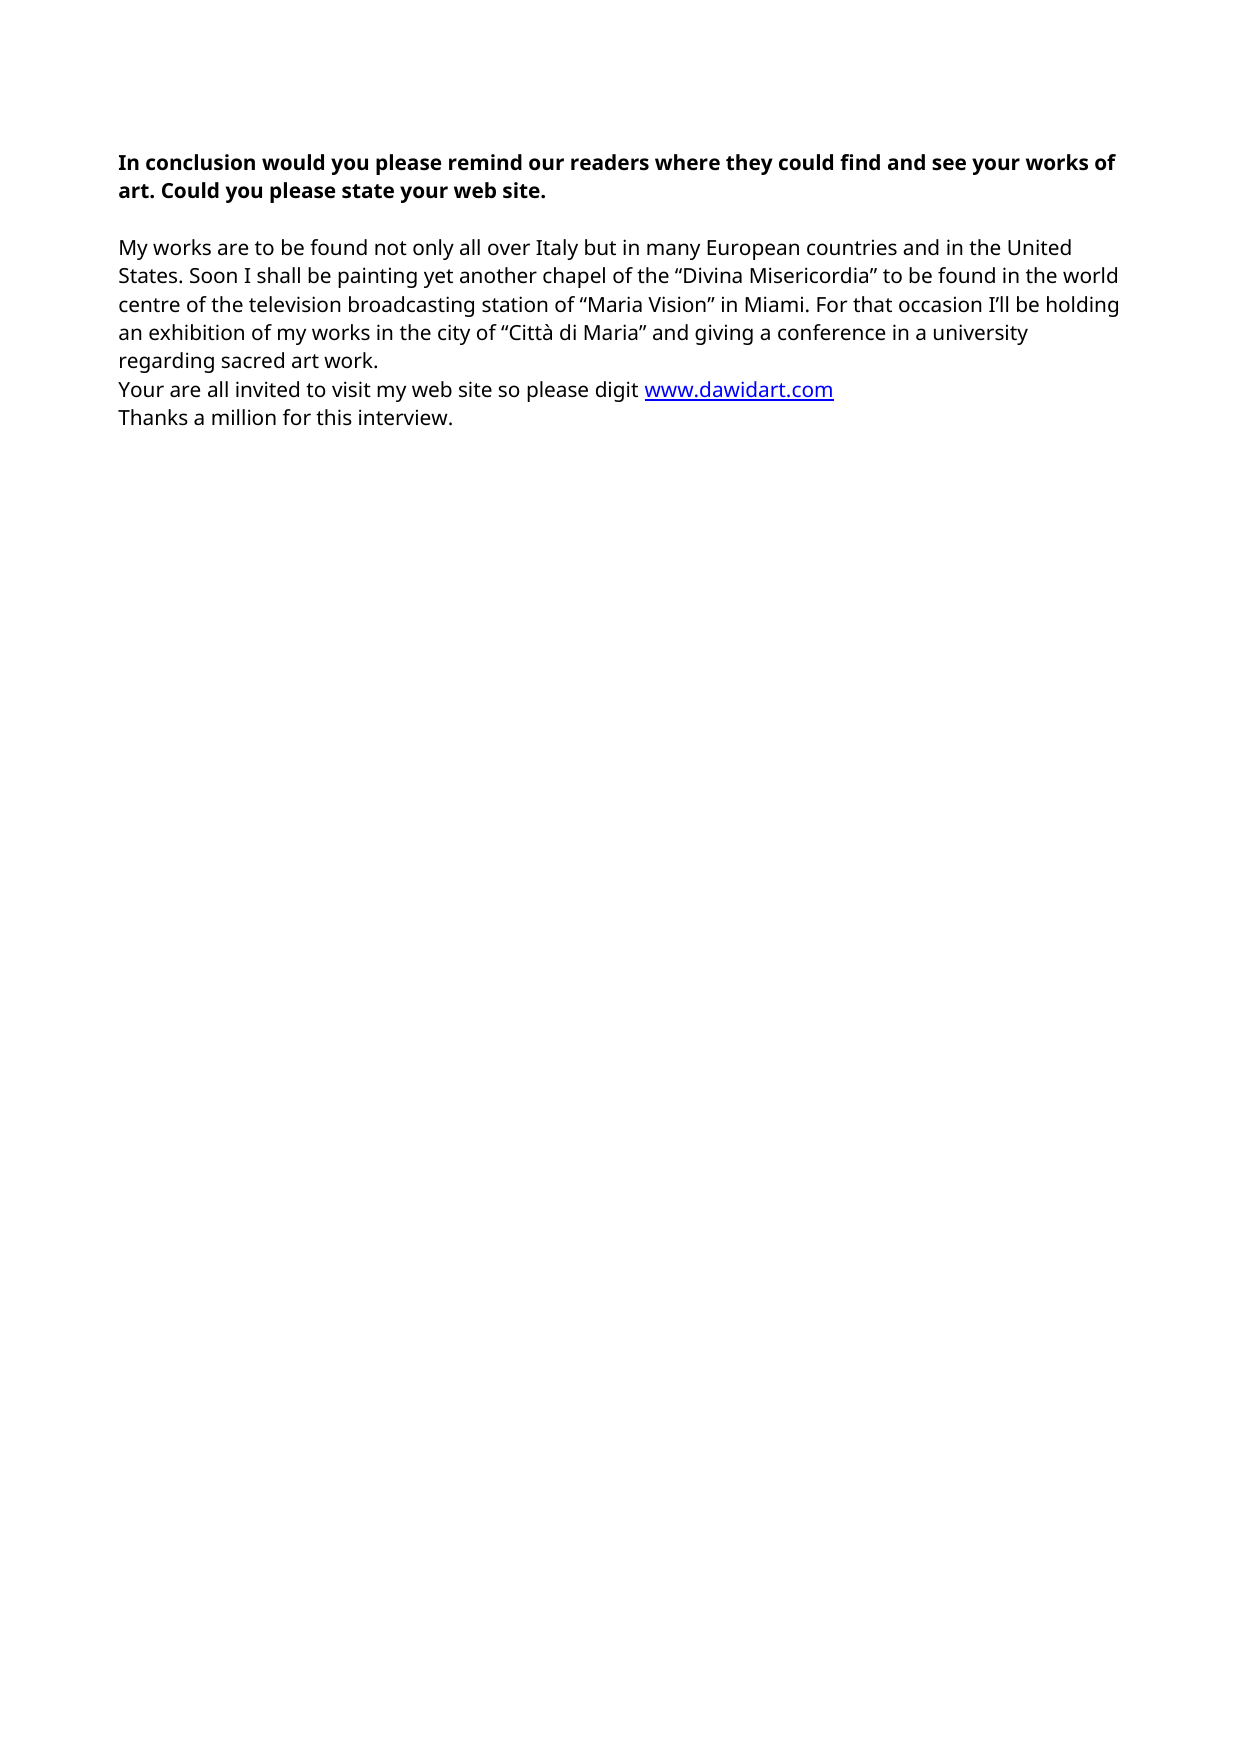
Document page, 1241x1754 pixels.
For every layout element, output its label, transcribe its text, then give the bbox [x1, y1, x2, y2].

text Thanks a million for this interview. [118, 403, 1122, 432]
text Your are all invited to visit my web site so please digit www.dawidart.com [118, 375, 1122, 403]
text In conclusion would you please remind our readers where they could find and see your works of art. Could you please state your web site. [118, 148, 1122, 204]
text My works are to be found not only all over Italy but in many European countries and in the United States. Soon I shall be painting yet another chapel of the “Divina Misericordia” to be found in the world centre of the television broadcasting station of “Maria Vision” in Miami. For that occasion I’ll be holding an exhibition of my works in the city of “Città di Maria” and giving a conference in a university regarding sacred art work. [118, 233, 1122, 375]
